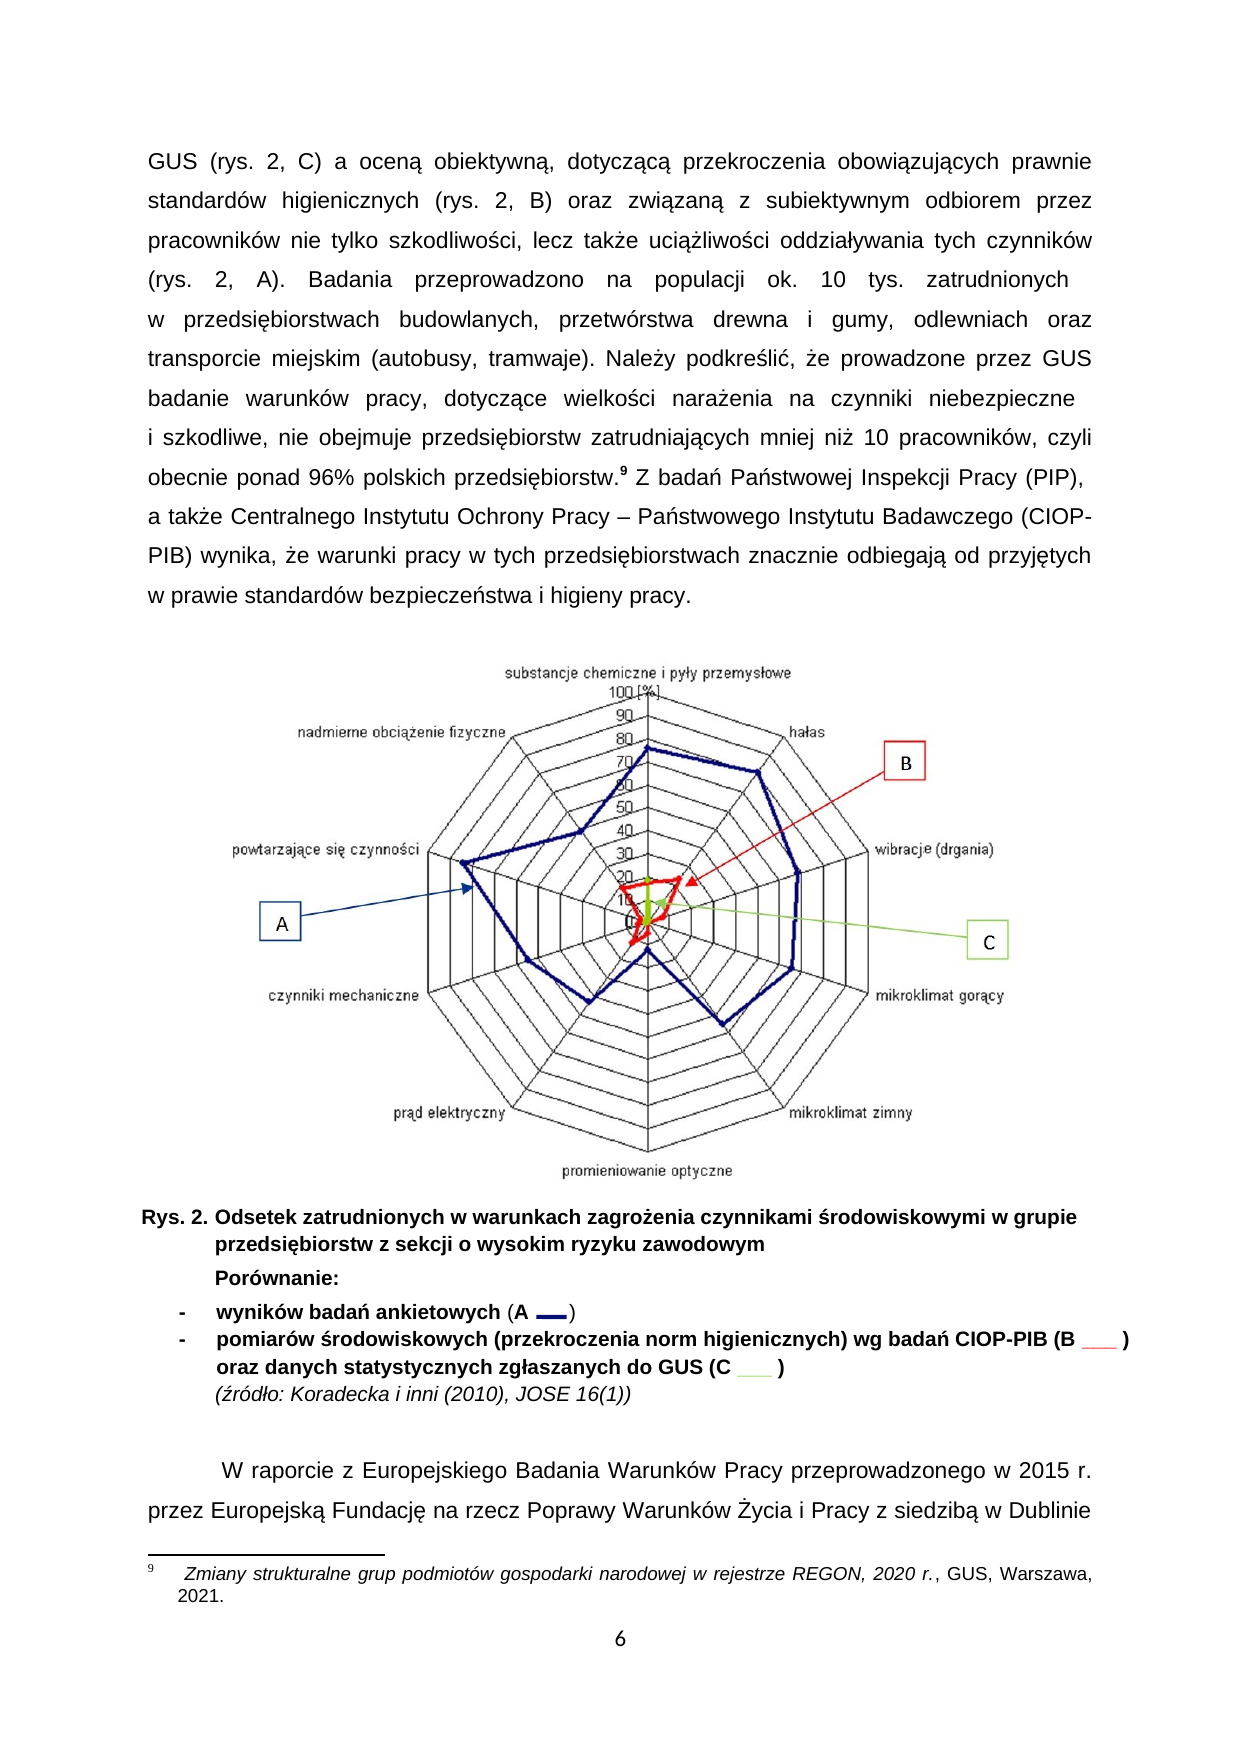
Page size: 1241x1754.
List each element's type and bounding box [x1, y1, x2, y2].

text [148, 1457, 1093, 1523]
picture [220, 660, 1020, 1185]
text [148, 148, 1093, 608]
